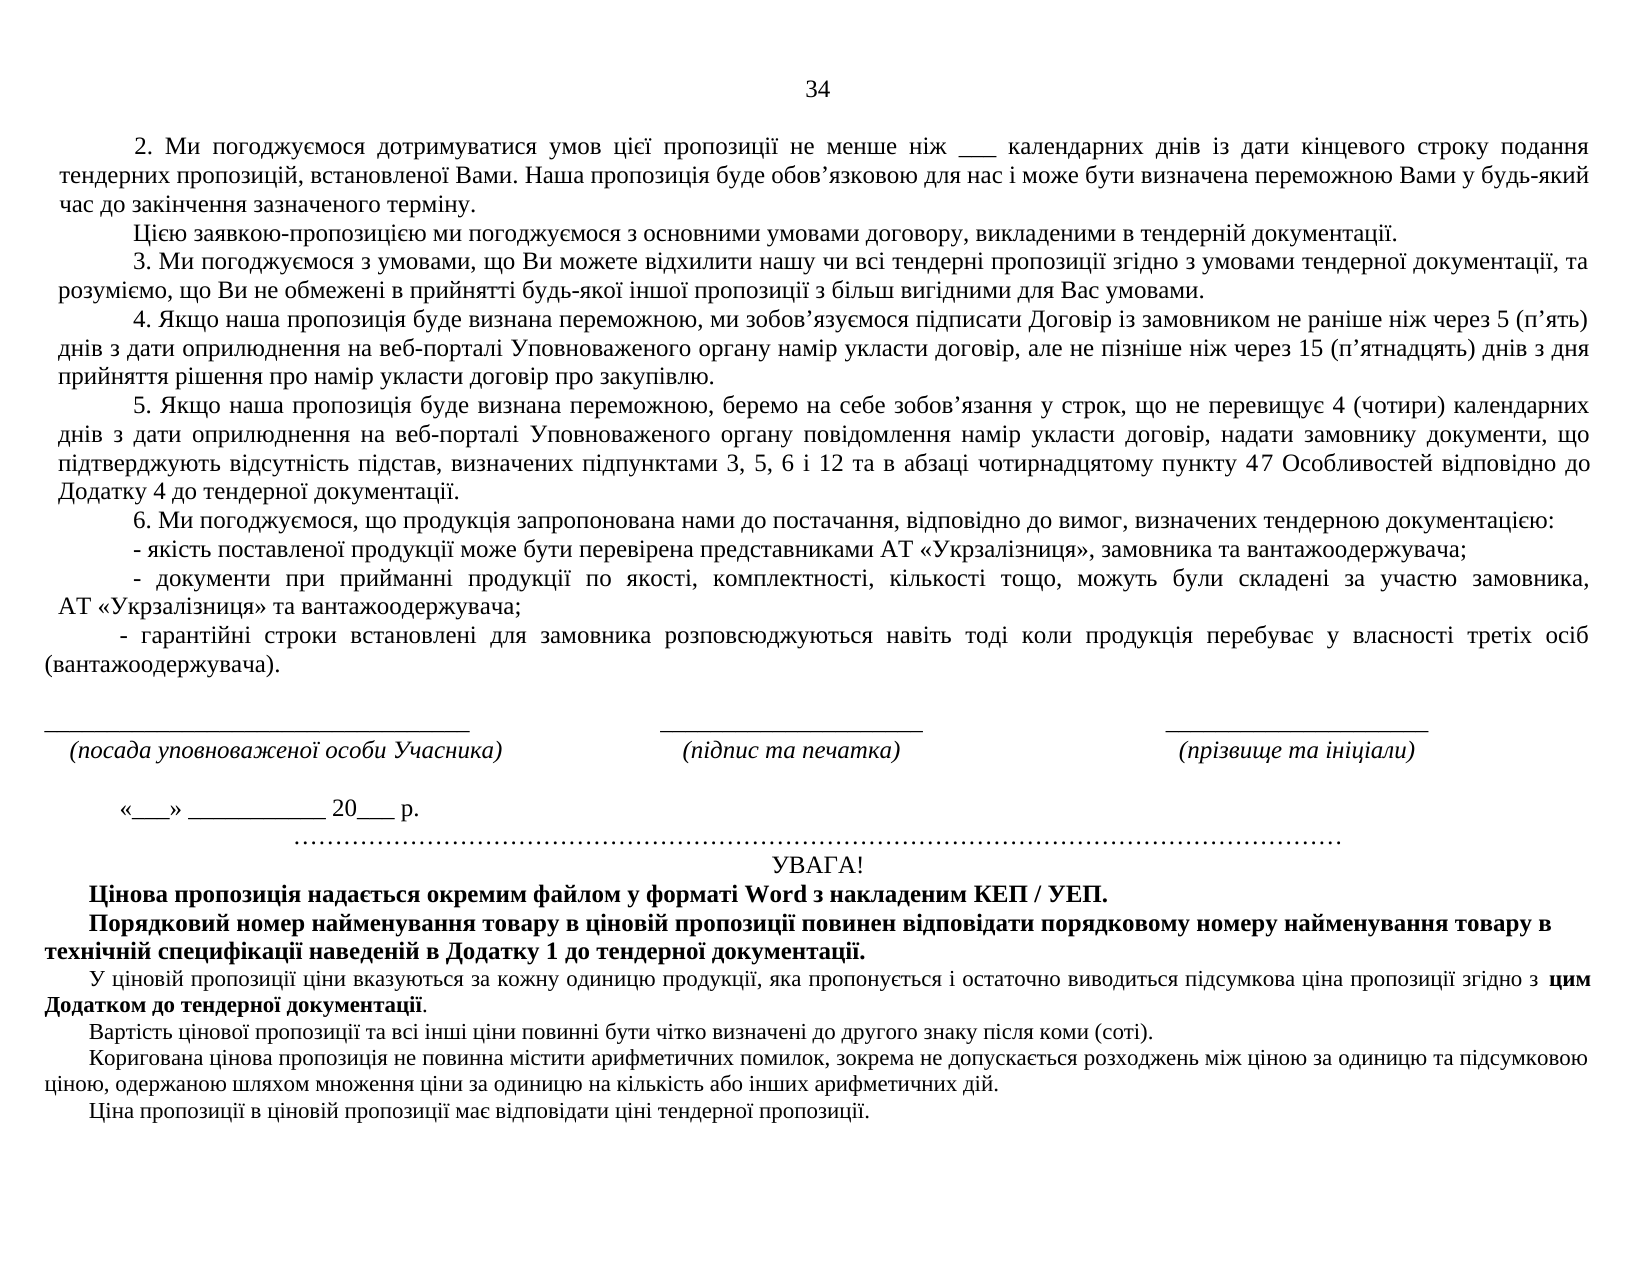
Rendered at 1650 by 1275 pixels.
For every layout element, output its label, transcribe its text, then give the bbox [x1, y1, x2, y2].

text УВАГА! [44, 850, 1591, 879]
text - гарантійні строки встановлені для замовника розповсюджуються навіть тоді коли продукція перебуває у власності третіх осіб (вантажоодержувача). [44, 620, 1591, 678]
table_cell (прізвище та ініціали) [1044, 735, 1550, 764]
text 6. Ми погоджуємося, що продукція запропонована нами до постачання, відповідно до вимог, визначених тендерною документацією: [58, 505, 1591, 534]
table_header __________________________________ [33, 706, 538, 735]
text ……………………………………………………………………………………………………………… [44, 821, 1591, 850]
text У ціновій пропозиції ціни вказуються за кожну одиницю продукції, яка пропонується і остаточно виводиться підсумкова ціна пропозиції згідно з цим Додатком до тендерної документації. [44, 965, 1591, 1018]
text 5. Якщо наша пропозиція буде визнана переможною, беремо на себе зобов’язання у строк, що не перевищує 4 (чотири) календарних днів з дати оприлюднення на веб-порталі Уповноваженого органу повідомлення намір укласти договір, надати замовнику документи, що підтверджують відсутність підстав, визначених підпунктами 3, 5, 6 і 12 та в абзаці чотирнадцятому пункту 47 Особливостей відповідно до Додатку 4 до тендерної документації. [58, 390, 1591, 505]
text 4. Якщо наша пропозиція буде визнана переможною, ми зобов’язуємося підписати Договір із замовником не раніше ніж через 5 (п’ять) днів з дати оприлюднення на веб-порталі Уповноваженого органу намір укласти договір, але не пізніше ніж через 15 (п’ятнадцять) днів з дня прийняття рішення про намір укласти договір про закупівлю. [58, 304, 1591, 390]
text 3. Ми погоджуємося з умовами, що Ви можете відхилити нашу чи всі тендерні пропозиції згідно з умовами тендерної документації, та розуміємо, що Ви не обмежені в прийнятті будь-якої іншої пропозиції з більш вигідними для Вас умовами. [58, 246, 1591, 304]
text Цією заявкою-пропозицією ми погоджуємося з основними умовами договору, викладеними в тендерній документації. [58, 218, 1591, 246]
table_cell (посада уповноваженої особи Учасника) [33, 735, 538, 764]
table_header _____________________ [539, 706, 1044, 735]
text - якість поставленої продукції може бути перевірена представниками АТ «Укрзалізниця», замовника та вантажоодержувача; [58, 534, 1591, 563]
text - документи при прийманні продукції по якості, комплектності, кількості тощо, можуть були складені за участю замовника, АТ «Укрзалізниця» та вантажоодержувача; [58, 563, 1591, 620]
text Цінова пропозиція надається окремим файлом у форматі Word з накладеним КЕП / УЕП. [44, 879, 1591, 908]
table_cell (підпис та печатка) [539, 735, 1044, 764]
text Коригована цінова пропозиція не повинна містити арифметичних помилок, зокрема не допускається розходжень між ціною за одиницю та підсумковою ціною, одержаною шляхом множення ціни за одиницю на кількість або інших арифметичних дій. [44, 1044, 1591, 1097]
text «___» ___________ 20___ р. [44, 793, 1591, 821]
table_header _____________________ [1044, 706, 1550, 735]
text Порядковий номер найменування товару в ціновій пропозиції повинен відповідати порядковому номеру найменування товару в технічній специфікації наведеній в Додатку 1 до тендерної документації. [44, 908, 1591, 965]
text Вартість цінової пропозиції та всі інші ціни повинні бути чітко визначені до другого знаку після коми (соті). [44, 1018, 1591, 1044]
text 2. Ми погоджуємося дотримуватися умов цієї пропозиції не менше ніж ___ календарних днів із дати кінцевого строку подання тендерних пропозицій, встановленої Вами. Наша пропозиція буде обов’язковою для нас і може бути визначена переможною Вами у будь-який час до закінчення зазначеного терміну. [59, 131, 1591, 218]
text Ціна пропозиції в ціновій пропозиції має відповідати ціні тендерної пропозиції. [44, 1097, 1591, 1123]
